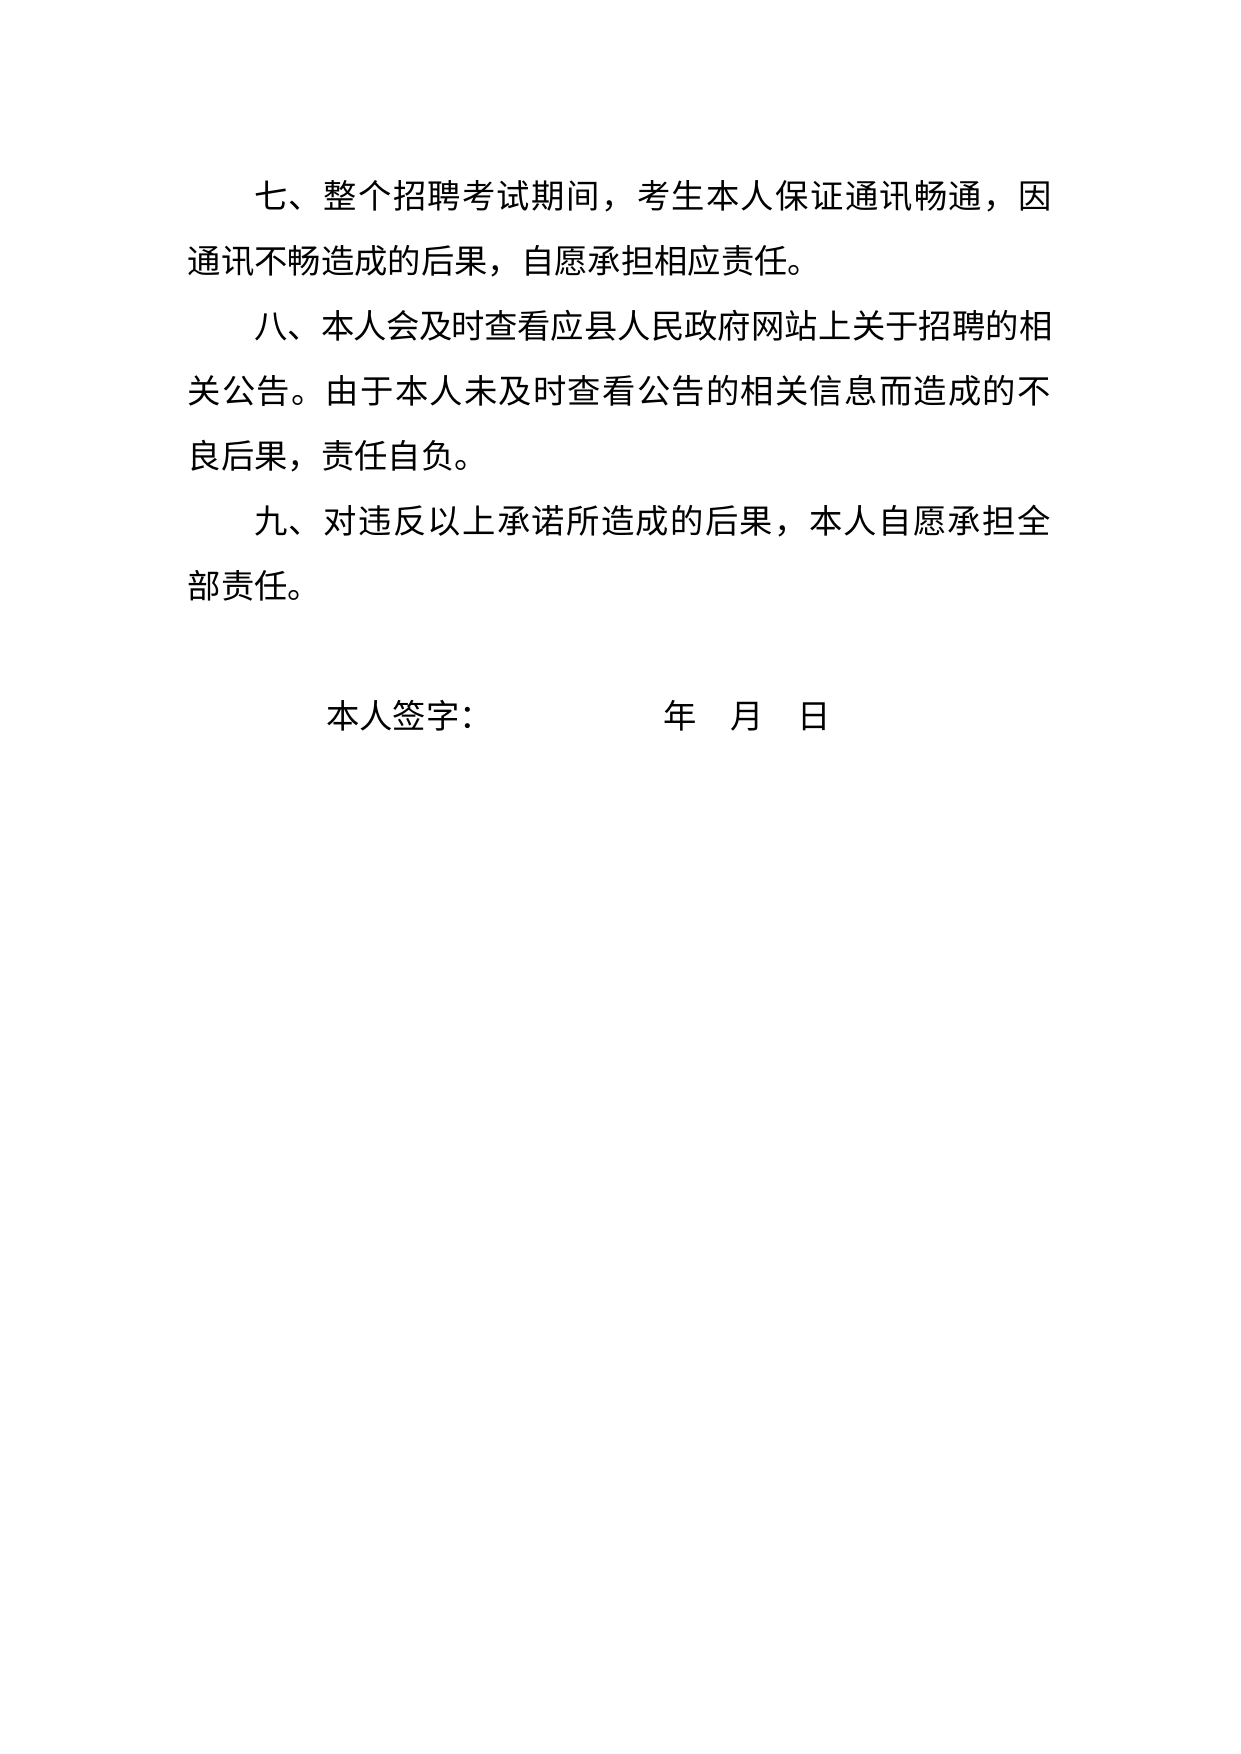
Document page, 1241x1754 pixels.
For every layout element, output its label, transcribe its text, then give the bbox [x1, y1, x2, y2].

text 九、对违反以上承诺所造成的后果，本人自愿承担全部责任。 [187, 487, 1053, 617]
text 本人签字： 年 月 日 [187, 682, 1053, 747]
text 八、本人会及时查看应县人民政府网站上关于招聘的相关公告。由于本人未及时查看公告的相关信息而造成的不良后果，责任自负。 [187, 292, 1053, 487]
text 七、整个招聘考试期间，考生本人保证通讯畅通，因通讯不畅造成的后果，自愿承担相应责任。 [187, 162, 1053, 292]
